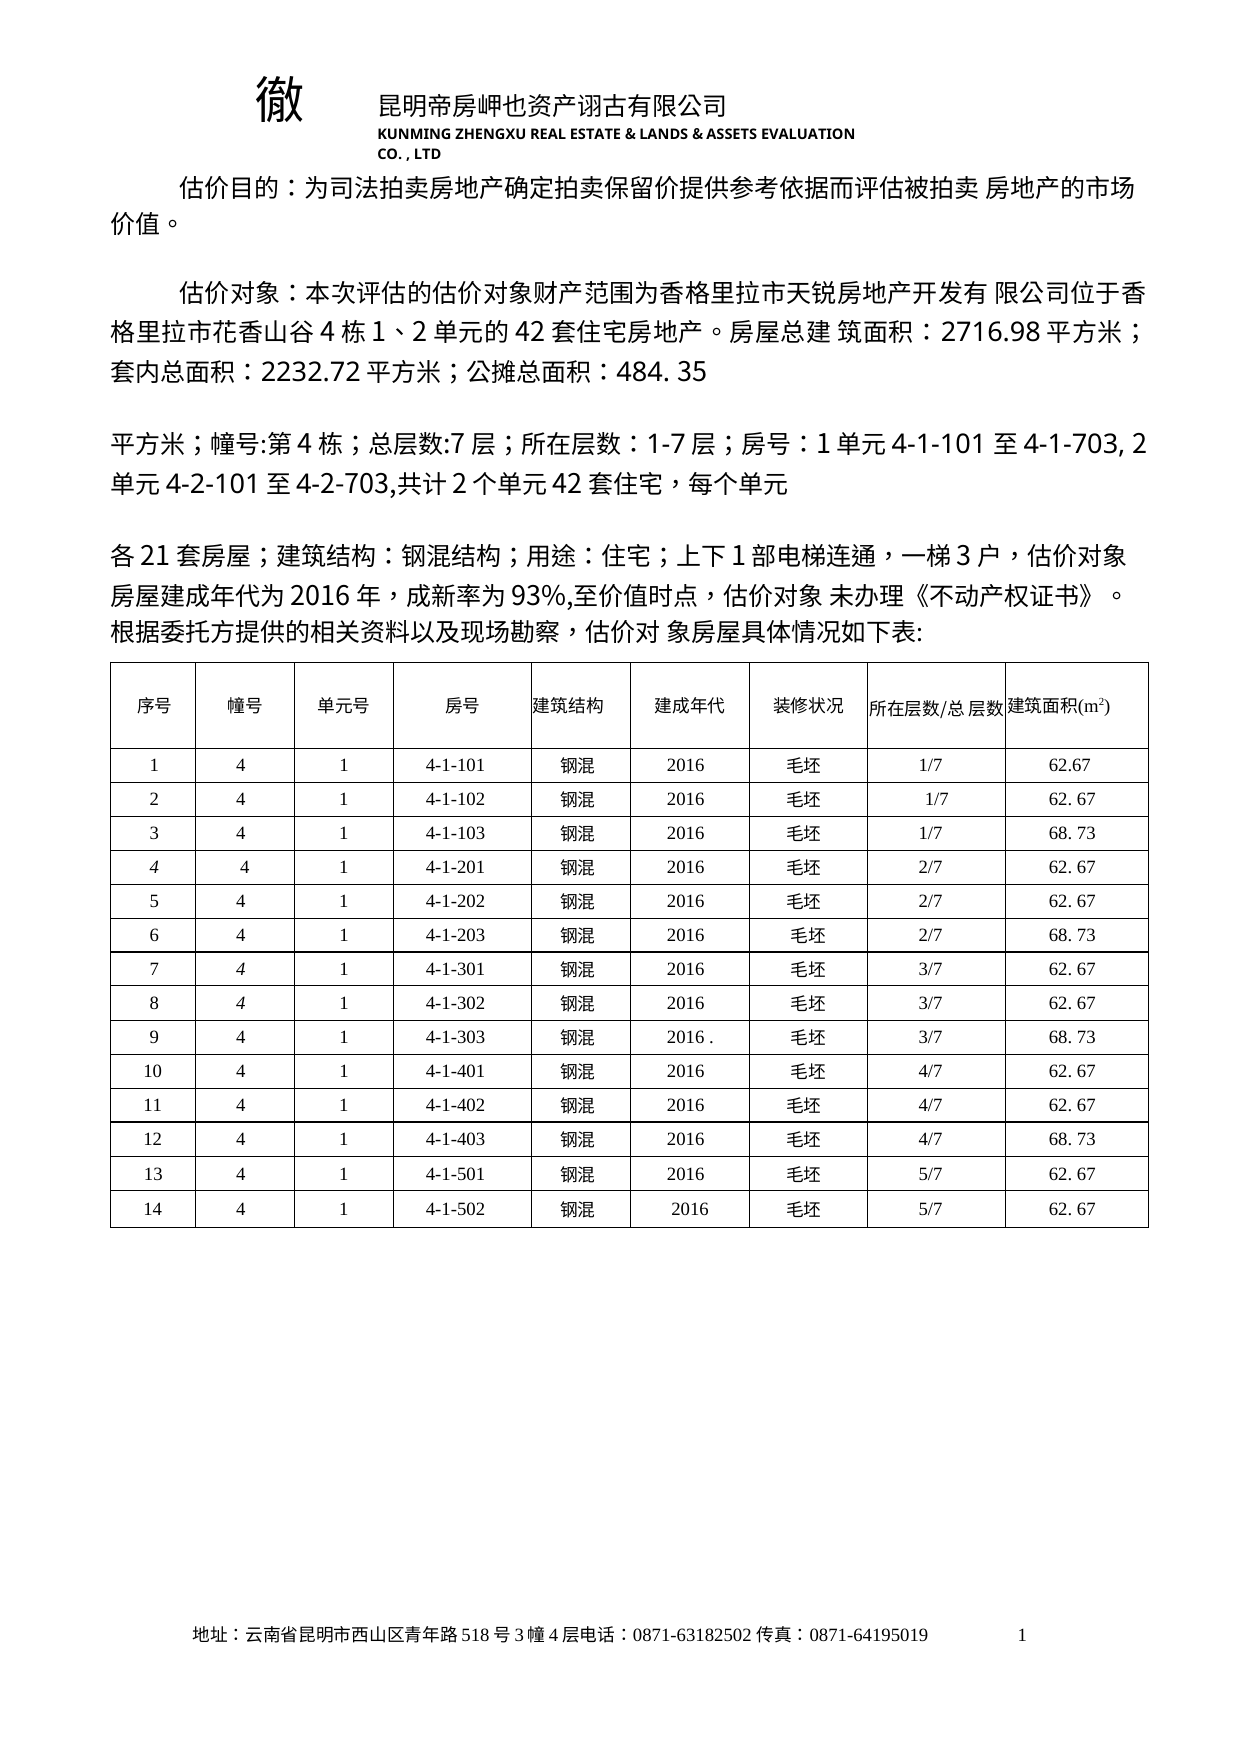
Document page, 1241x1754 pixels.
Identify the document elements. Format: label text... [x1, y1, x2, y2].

table_cell 68. 73 [1006, 817, 1148, 849]
table_cell 1/7 [868, 783, 1005, 816]
text 估价目的：为司法拍卖房地产确定拍卖保留价提供参考依据而评估被拍卖 房地产的市场价值。 [111, 168, 1149, 241]
table_cell 1 [111, 749, 195, 782]
table_cell 1 [295, 851, 393, 883]
table_header 幢号 [196, 663, 294, 748]
table_cell 2016 [631, 749, 749, 782]
table_cell 62. 67 [1006, 1191, 1148, 1227]
table_cell 2 [111, 783, 195, 816]
table_cell 4-1-401 [394, 1055, 531, 1087]
table_cell 毛坯 [750, 1089, 867, 1121]
table_cell 4 [196, 885, 294, 917]
table_cell 3 [111, 817, 195, 849]
table_cell 钢混 [532, 1191, 630, 1227]
table_cell 4/7 [868, 1055, 1005, 1087]
table_cell 4/7 [868, 1089, 1005, 1121]
table_cell 12 [111, 1123, 195, 1156]
table_cell 毛坯 [750, 1157, 867, 1190]
table_cell 4-1-302 [394, 986, 531, 1019]
table_cell 2016 [631, 953, 749, 985]
table_cell 2016 . [631, 1021, 749, 1053]
table_cell 4 [196, 1055, 294, 1087]
text 估价对象：本次评估的估价对象财产范围为香格里拉市天锐房地产开发有 限公司位于香格里拉市花香山谷4栋1、2单元的42套住宅房地产。房屋总建 筑面积：2716.98平方米；套内总面积：2232.72平方米；公摊总面积：484. 35 [111, 274, 1149, 389]
table_cell 1 [295, 1157, 393, 1190]
table_cell 2/7 [868, 851, 1005, 883]
table_cell 4-1-102 [394, 783, 531, 816]
table_header 建筑面积(m2) [1006, 663, 1148, 748]
table_cell 68. 73 [1006, 919, 1148, 951]
table_cell 4-1-403 [394, 1123, 531, 1156]
table_header 所在层数/总 层数 [868, 663, 1005, 748]
table_cell 62. 67 [1006, 986, 1148, 1019]
table_header 单元号 [295, 663, 393, 748]
table_cell 2016 [631, 885, 749, 917]
table_cell 钢混 [532, 1089, 630, 1121]
table_cell 钢混 [532, 817, 630, 849]
table_cell 1 [295, 1191, 393, 1227]
table_cell 4 [196, 783, 294, 816]
table_cell 钢混 [532, 1157, 630, 1190]
table_cell 4-1-101 [394, 749, 531, 782]
table_cell 3/7 [868, 986, 1005, 1019]
table_cell 2/7 [868, 885, 1005, 917]
table_cell 1 [295, 783, 393, 816]
table_cell 1/7 [868, 817, 1005, 849]
table_header 装修状况 [750, 663, 867, 748]
table_cell 1/7 [868, 749, 1005, 782]
table_cell 毛坯 [750, 817, 867, 849]
table_cell 2/7 [868, 919, 1005, 951]
table_cell 2016 [631, 817, 749, 849]
table_cell 钢混 [532, 953, 630, 985]
table_cell 9 [111, 1021, 195, 1053]
table_cell 2016 [631, 986, 749, 1019]
table_cell 钢混 [532, 783, 630, 816]
table_cell 4-1-202 [394, 885, 531, 917]
table_cell 4 [196, 953, 294, 985]
table_cell 1 [295, 1021, 393, 1053]
table_cell 68. 73 [1006, 1123, 1148, 1156]
table_cell 1 [295, 1089, 393, 1121]
table_cell 4 [196, 1089, 294, 1121]
table_cell 6 [111, 919, 195, 951]
table_cell 4 [196, 1021, 294, 1053]
table_cell 8 [111, 986, 195, 1019]
table_cell 1 [295, 885, 393, 917]
table_cell 钢混 [532, 885, 630, 917]
table_cell 62.67 [1006, 749, 1148, 782]
table_cell 毛坯 [750, 749, 867, 782]
table_cell 2016 [631, 1191, 749, 1227]
table_cell 68. 73 [1006, 1021, 1148, 1053]
table_cell 14 [111, 1191, 195, 1227]
table_cell 2016 [631, 1123, 749, 1156]
table_cell 4 [196, 1123, 294, 1156]
table_cell 4 [111, 851, 195, 883]
table_header 建筑结构 [532, 663, 630, 748]
table_cell 4-1-103 [394, 817, 531, 849]
table_cell 4 [196, 749, 294, 782]
table_cell 1 [295, 1055, 393, 1087]
table_header 建成年代 [631, 663, 749, 748]
table_cell 毛坯 [750, 851, 867, 883]
table_header 房号 [394, 663, 531, 748]
table_cell 钢混 [532, 1021, 630, 1053]
table_cell 4 [196, 817, 294, 849]
table_cell 4-1-301 [394, 953, 531, 985]
table_cell 62. 67 [1006, 851, 1148, 883]
table_cell 4 [196, 851, 294, 883]
table_cell 1 [295, 919, 393, 951]
table_cell 2016 [631, 1055, 749, 1087]
table_cell 1 [295, 953, 393, 985]
table_cell 4 [196, 986, 294, 1019]
table_cell 62. 67 [1006, 953, 1148, 985]
table_cell 钢混 [532, 851, 630, 883]
table_cell 7 [111, 953, 195, 985]
table_cell 4-1-502 [394, 1191, 531, 1227]
table_cell 毛坯 [750, 885, 867, 917]
table_cell 62. 67 [1006, 1157, 1148, 1190]
table_cell 1 [295, 817, 393, 849]
table_cell 5/7 [868, 1191, 1005, 1227]
table_cell 62. 67 [1006, 885, 1148, 917]
table_cell 2016 [631, 851, 749, 883]
table_cell 毛坯 [750, 953, 867, 985]
table_cell 钢混 [532, 919, 630, 951]
table_cell 4-1-402 [394, 1089, 531, 1121]
table_cell 3/7 [868, 1021, 1005, 1053]
table_cell 毛坯 [750, 1191, 867, 1227]
table_cell 4-1-201 [394, 851, 531, 883]
table_cell 钢混 [532, 749, 630, 782]
table_cell 4-1-303 [394, 1021, 531, 1053]
table_cell 毛坯 [750, 783, 867, 816]
table_cell 毛坯 [750, 1123, 867, 1156]
table_cell 钢混 [532, 986, 630, 1019]
table_cell 2016 [631, 783, 749, 816]
table_header 序号 [111, 663, 195, 748]
table_cell 2016 [631, 919, 749, 951]
table_cell 钢混 [532, 1055, 630, 1087]
table_cell 1 [295, 1123, 393, 1156]
table_cell 毛坯 [750, 1021, 867, 1053]
table_cell 11 [111, 1089, 195, 1121]
table_cell 毛坯 [750, 986, 867, 1019]
table_cell 3/7 [868, 953, 1005, 985]
table_cell 4 [196, 1157, 294, 1190]
table_cell 毛坯 [750, 1055, 867, 1087]
table_cell 5 [111, 885, 195, 917]
table_cell 钢混 [532, 1123, 630, 1156]
table_cell 1 [295, 986, 393, 1019]
table_cell 1 [295, 749, 393, 782]
table_cell 5/7 [868, 1157, 1005, 1190]
table_cell 2016 [631, 1089, 749, 1121]
table_cell 4 [196, 919, 294, 951]
table_cell 13 [111, 1157, 195, 1190]
table_cell 62. 67 [1006, 783, 1148, 816]
table_cell 2016 [631, 1157, 749, 1190]
table_cell 4-1-501 [394, 1157, 531, 1190]
table_cell 62. 67 [1006, 1055, 1148, 1087]
text 各21套房屋；建筑结构：钢混结构；用途：住宅；上下1部电梯连通，一梯3 户，估价对象房屋建成年代为2016年，成新率为93%,至价值时点，估价对象 未办理《不动产权证书》。根据委托方提供的相关资料以及现场勘察，估价对 象房屋具体情况如下表: [111, 534, 1149, 649]
table_cell 4-1-203 [394, 919, 531, 951]
table_cell 毛坯 [750, 919, 867, 951]
table_cell 10 [111, 1055, 195, 1087]
text 平方米；幢号:第4栋；总层数:7层；所在层数：1-7层；房号：1单元4-1-101 至4-1-703, 2单元4-2-101至4-2-703,共计2个单元42套住宅，每个单元 [111, 422, 1149, 501]
table_cell 62. 67 [1006, 1089, 1148, 1121]
table_cell 4 [196, 1191, 294, 1227]
table_cell 4/7 [868, 1123, 1005, 1156]
